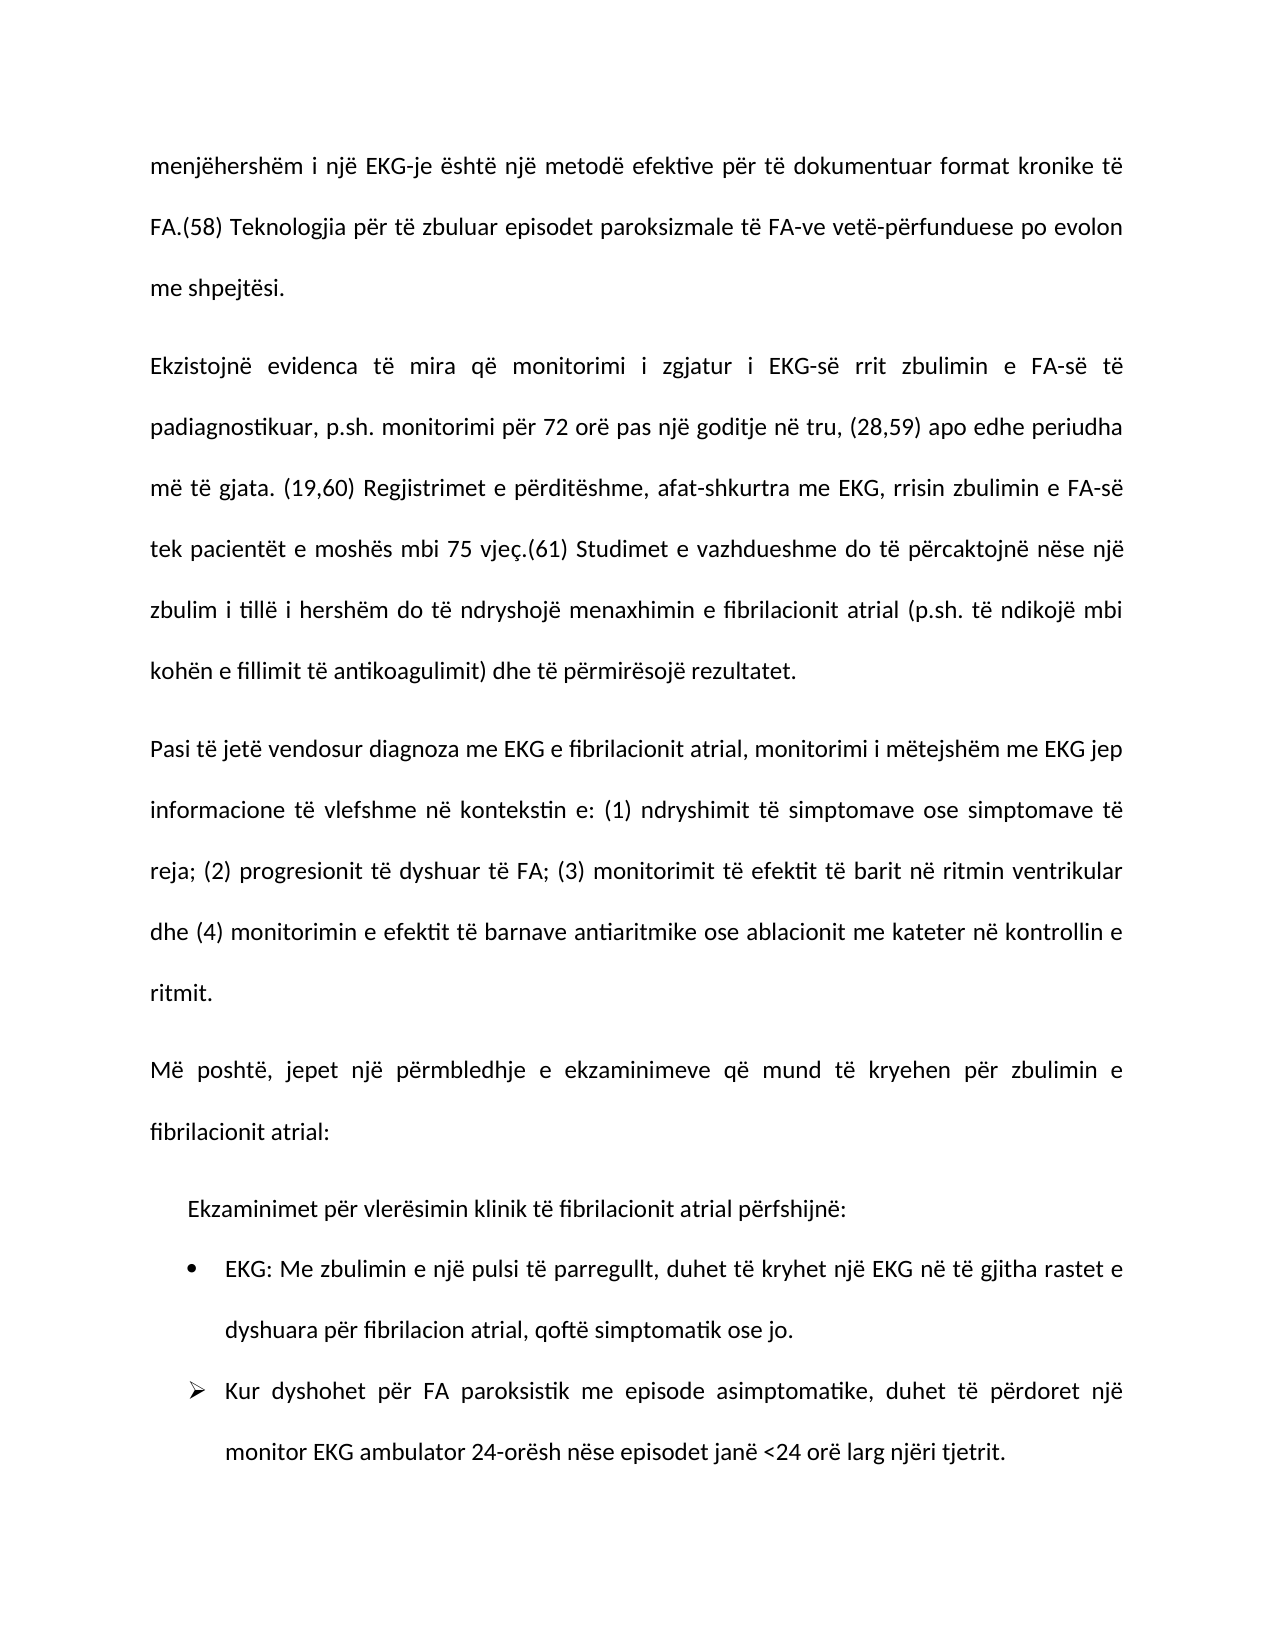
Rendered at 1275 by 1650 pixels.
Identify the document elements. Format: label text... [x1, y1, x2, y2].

text Ekzistojnë evidenca të mira që monitorimi i zgjatur i EKG-së rrit zbulimin e FA-së të padiagnostikuar, p.sh. monitorimi për 72 orë pas një goditje në tru, (28,59) apo edhe periudha më të gjata. (19,60) Regjistrimet e përditëshme, afat-shkurtra me EKG, rrisin zbulimin e FA-së tek pacientët e moshës mbi 75 vjeç.(61) Studimet e vazhdueshme do të përcaktojnë nëse një zbulim i tillë i hershëm do të ndryshojë menaxhimin e fibrilacionit atrial (p.sh. të ndikojë mbi kohën e fillimit të antikoagulimit) dhe të përmirësojë rezultatet. [150, 350, 1125, 686]
text Ekzaminimet për vlerësimin klinik të fibrilacionit atrial përfshijnë: [150, 1193, 1125, 1224]
list Kur dyshohet për FA paroksistik me episode asimptomatike, duhet të përdoret një monitor EKG ambulator 24-orësh nëse episodet janë <24 orë larg njëri tjetrit. [187, 1375, 1125, 1467]
list EKG: Me zbulimin e një pulsi të parregullt, duhet të kryhet një EKG në të gjitha rastet e dyshuara për fibrilacion atrial, qoftë simptomatik ose jo. [187, 1253, 1125, 1344]
text Më poshtë, jepet një përmbledhje e ekzaminimeve që mund të kryehen për zbulimin e fibrilacionit atrial: [150, 1054, 1125, 1146]
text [150, 150, 1125, 303]
text Pasi të jetë vendosur diagnoza me EKG e fibrilacionit atrial, monitorimi i mëtejshëm me EKG jep informacione të vlefshme në kontekstin e: (1) ndryshimit të simptomave ose simptomave të reja; (2) progresionit të dyshuar të FA; (3) monitorimit të efektit të barit në ritmin ventrikular dhe (4) monitorimin e efektit të barnave antiaritmike ose ablacionit me kateter në kontrollin e ritmit. [150, 733, 1125, 1007]
